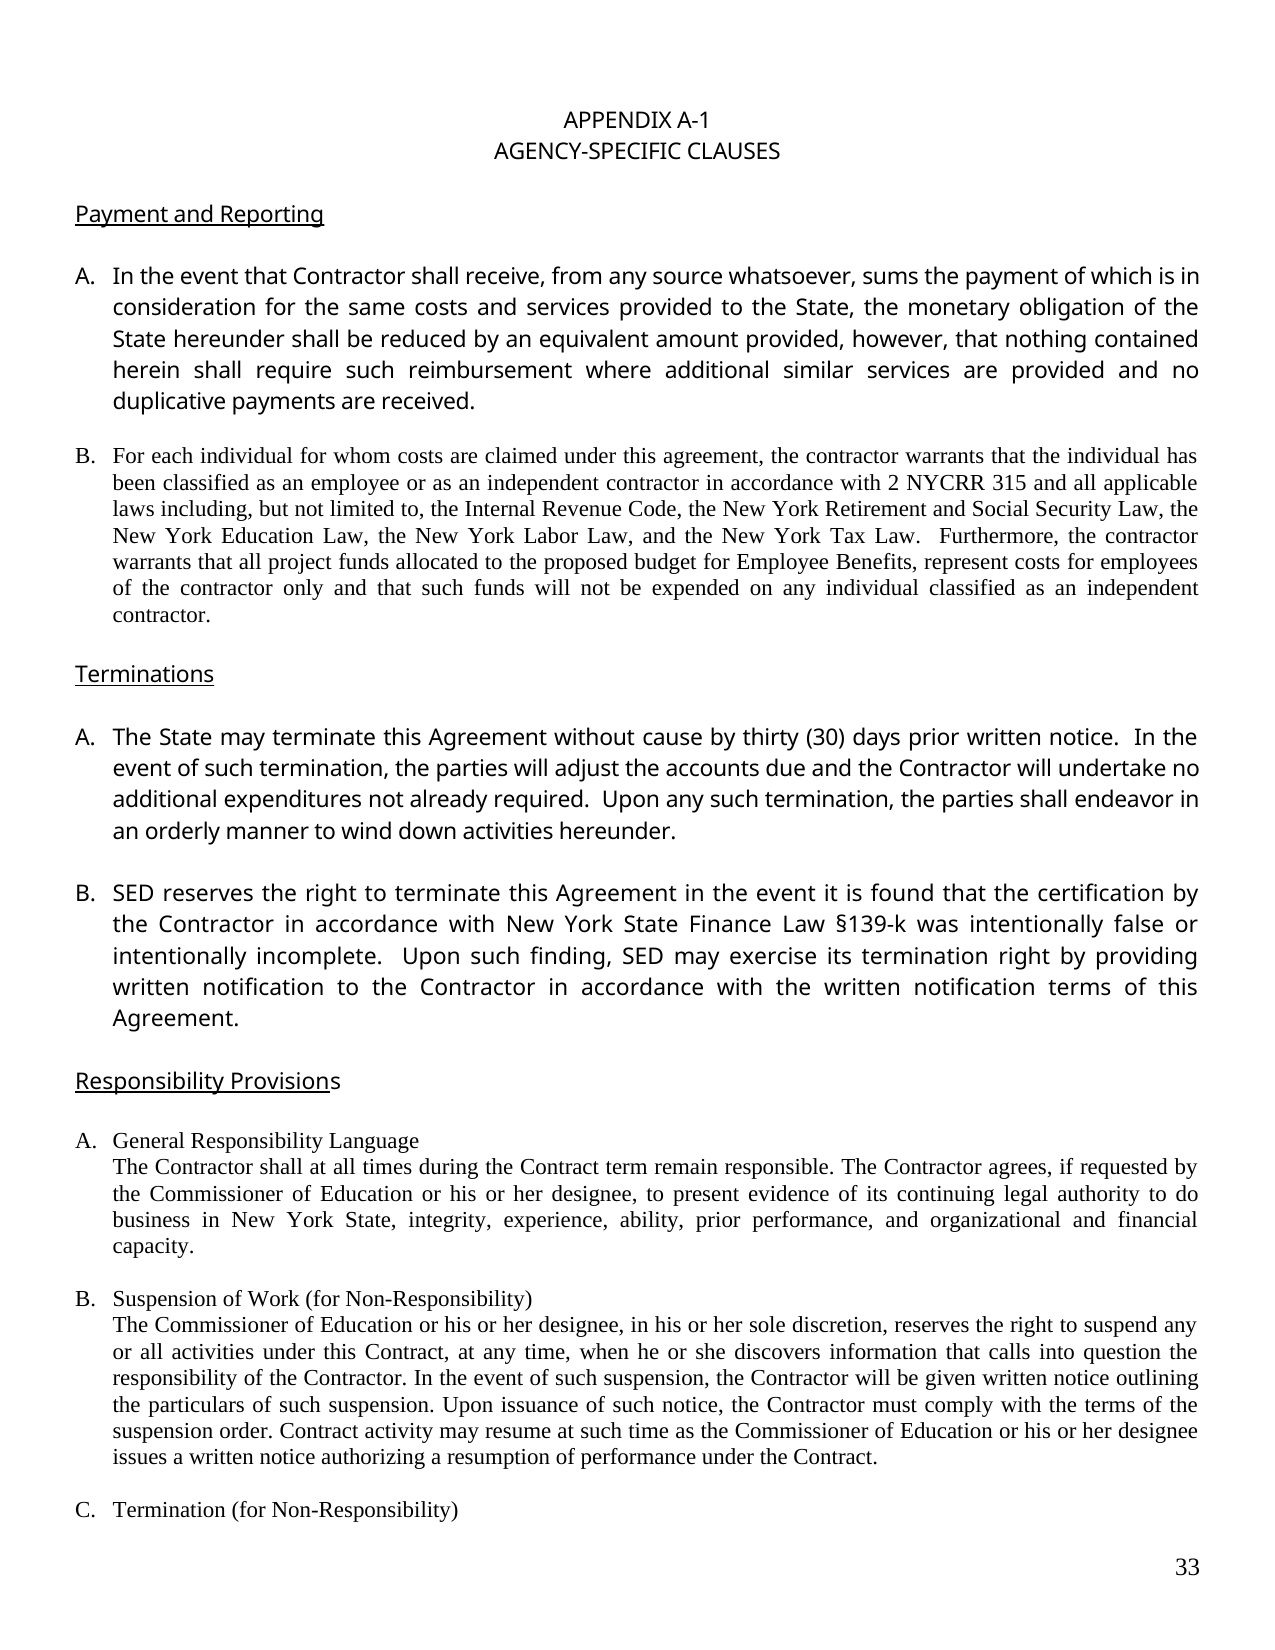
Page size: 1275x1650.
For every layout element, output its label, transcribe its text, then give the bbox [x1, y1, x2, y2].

list The State may terminate this Agreement without cause by thirty (30) days prior written notice. In the event of such termination, the parties will adjust the accounts due and the Contractor will undertake no additional expenditures not already required. Upon any such termination, the parties shall endeavor in an orderly manner to wind down activities hereunder. [75, 721, 1200, 846]
text C. Termination (for Non-Responsibility) [75, 1496, 1200, 1522]
text Responsibility Provisions [75, 1064, 1200, 1096]
text Payment and Reporting [75, 197, 1200, 229]
list In the event that Contractor shall receive, from any source whatsoever, sums the payment of which is in consideration for the same costs and services provided to the State, the monetary obligation of the State hereunder shall be reduced by an equivalent amount provided, however, that nothing contained herein shall require such reimbursement where additional similar services are provided and no duplicative payments are received. [75, 260, 1200, 416]
text B. Suspension of Work (for Non-Responsibility) [75, 1285, 1200, 1312]
list For each individual for whom costs are claimed under this agreement, the contractor warrants that the individual has been classified as an employee or as an independent contractor in accordance with 2 NYCRR 315 and all applicable laws including, but not limited to, the Internal Revenue Code, the New York Retirement and Social Security Law, the New York Education Law, the New York Labor Law, and the New York Tax Law. Furthermore, the contractor warrants that all project funds allocated to the proposed budget for Employee Benefits, represent costs for employees of the contractor only and that such funds will not be expended on any individual classified as an independent contractor. [75, 443, 1200, 627]
text Terminations [75, 658, 1200, 689]
text The Contractor shall at all times during the Contract term remain responsible. The Contractor agrees, if requested by the Commissioner of Education or his or her designee, to present evidence of its continuing legal authority to do business in New York State, integrity, experience, ability, prior performance, and organizational and financial capacity. [112, 1153, 1200, 1259]
text The Commissioner of Education or his or her designee, in his or her sole discretion, reserves the right to suspend any or all activities under this Contract, at any time, when he or she discovers information that calls into question the responsibility of the Contractor. In the event of such suspension, the Contractor will be given written notice outlining the particulars of such suspension. Upon issuance of such notice, the Contractor must comply with the terms of the suspension order. Contract activity may resume at such time as the Commissioner of Education or his or her designee issues a written notice authorizing a resumption of performance under the Contract. [112, 1312, 1200, 1470]
text AGENCY-SPECIFIC CLAUSES [75, 135, 1200, 166]
text B. SED reserves the right to terminate this Agreement in the event it is found that the certification by the Contractor in accordance with New York State Finance Law §139-k was intentionally false or intentionally incomplete. Upon such finding, SED may exercise its termination right by providing written notification to the Contractor in accordance with the written notification terms of this Agreement. [75, 877, 1200, 1033]
text APPENDIX A-1 [75, 104, 1200, 135]
text A. General Responsibility Language [75, 1127, 1200, 1153]
